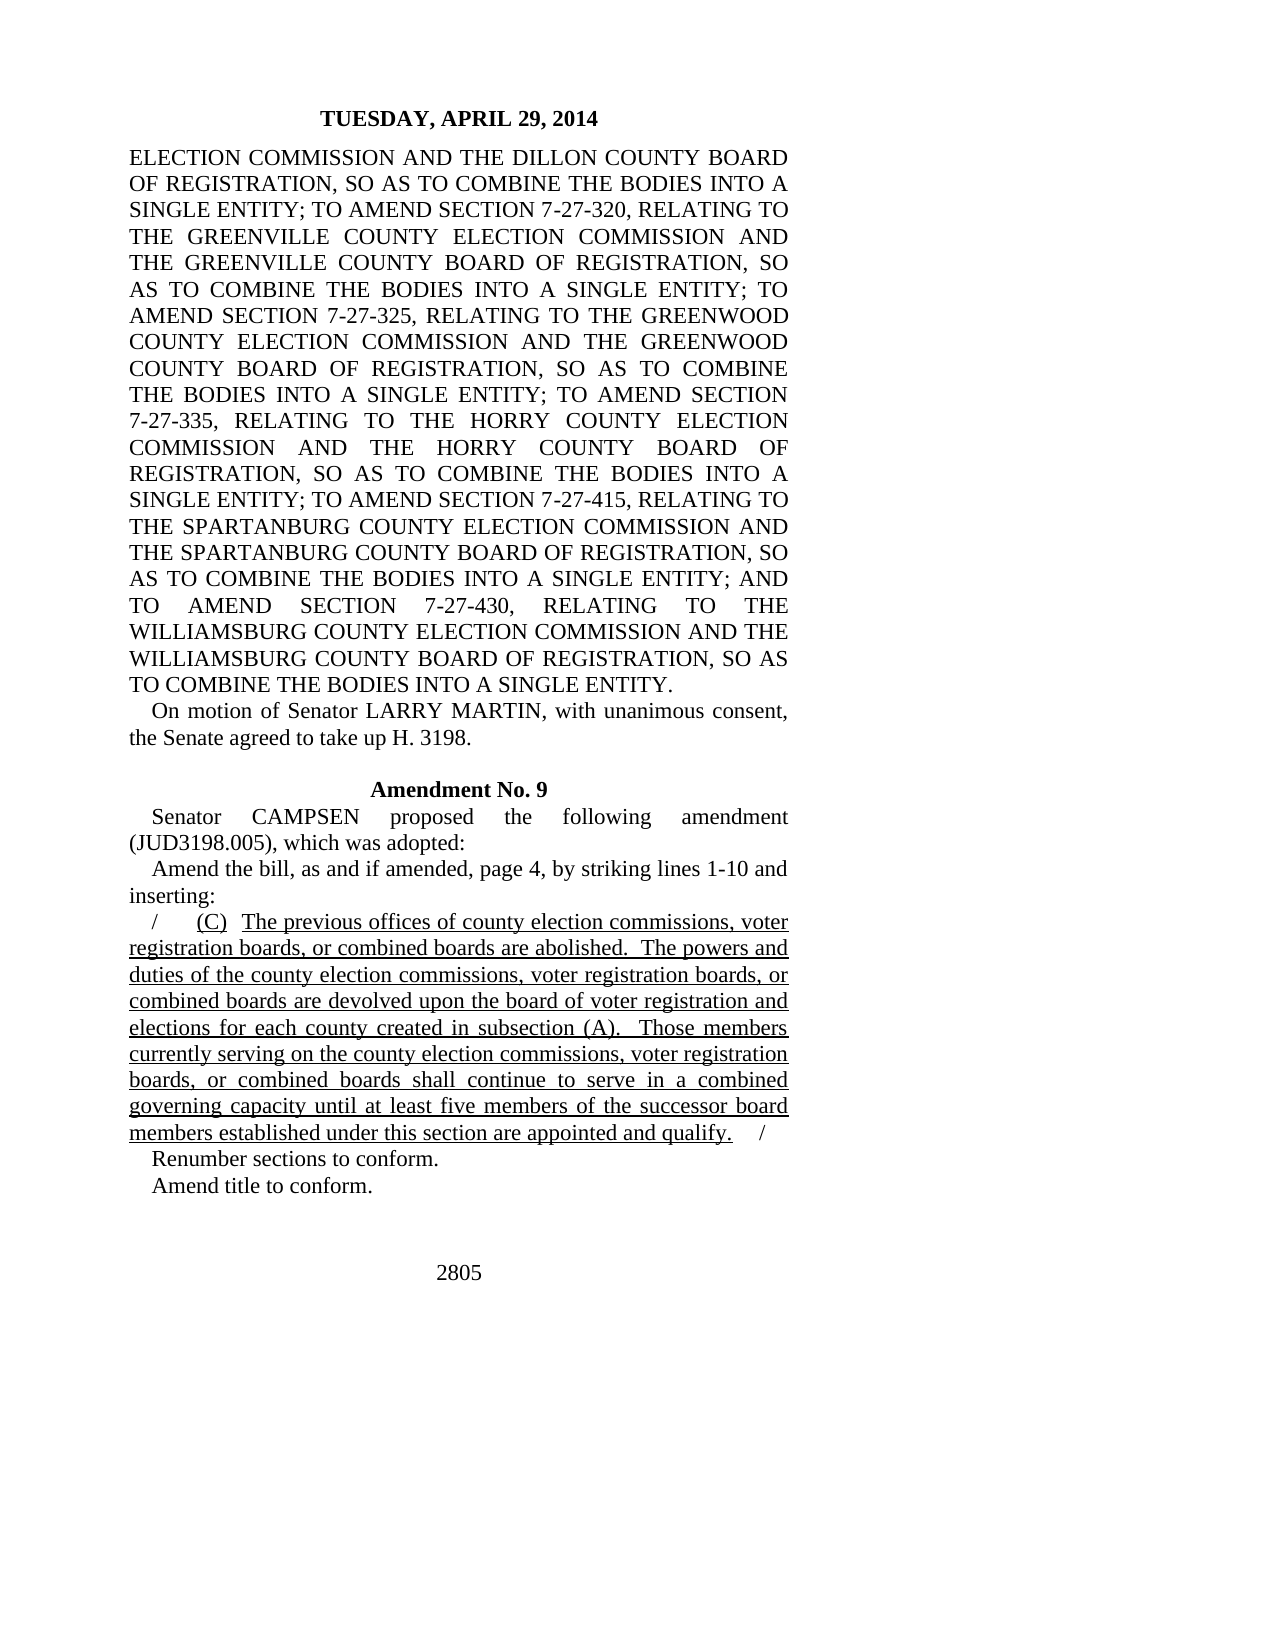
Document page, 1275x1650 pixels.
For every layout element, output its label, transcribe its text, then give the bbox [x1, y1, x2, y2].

text Amend title to conform. [129, 1172, 789, 1198]
text Amend the bill, as and if amended, page 4, by striking lines 1-10 and inserting: [129, 855, 789, 908]
text Amendment No. 9 [129, 776, 789, 803]
text Renumber sections to conform. [129, 1145, 789, 1172]
text On motion of Senator LARRY MARTIN, with unanimous consent, the Senate agreed to take up H. 3198. [129, 697, 789, 750]
text Senator CAMPSEN proposed the following amendment (JUD3198.005), which was adopted: [129, 803, 789, 855]
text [129, 144, 789, 697]
